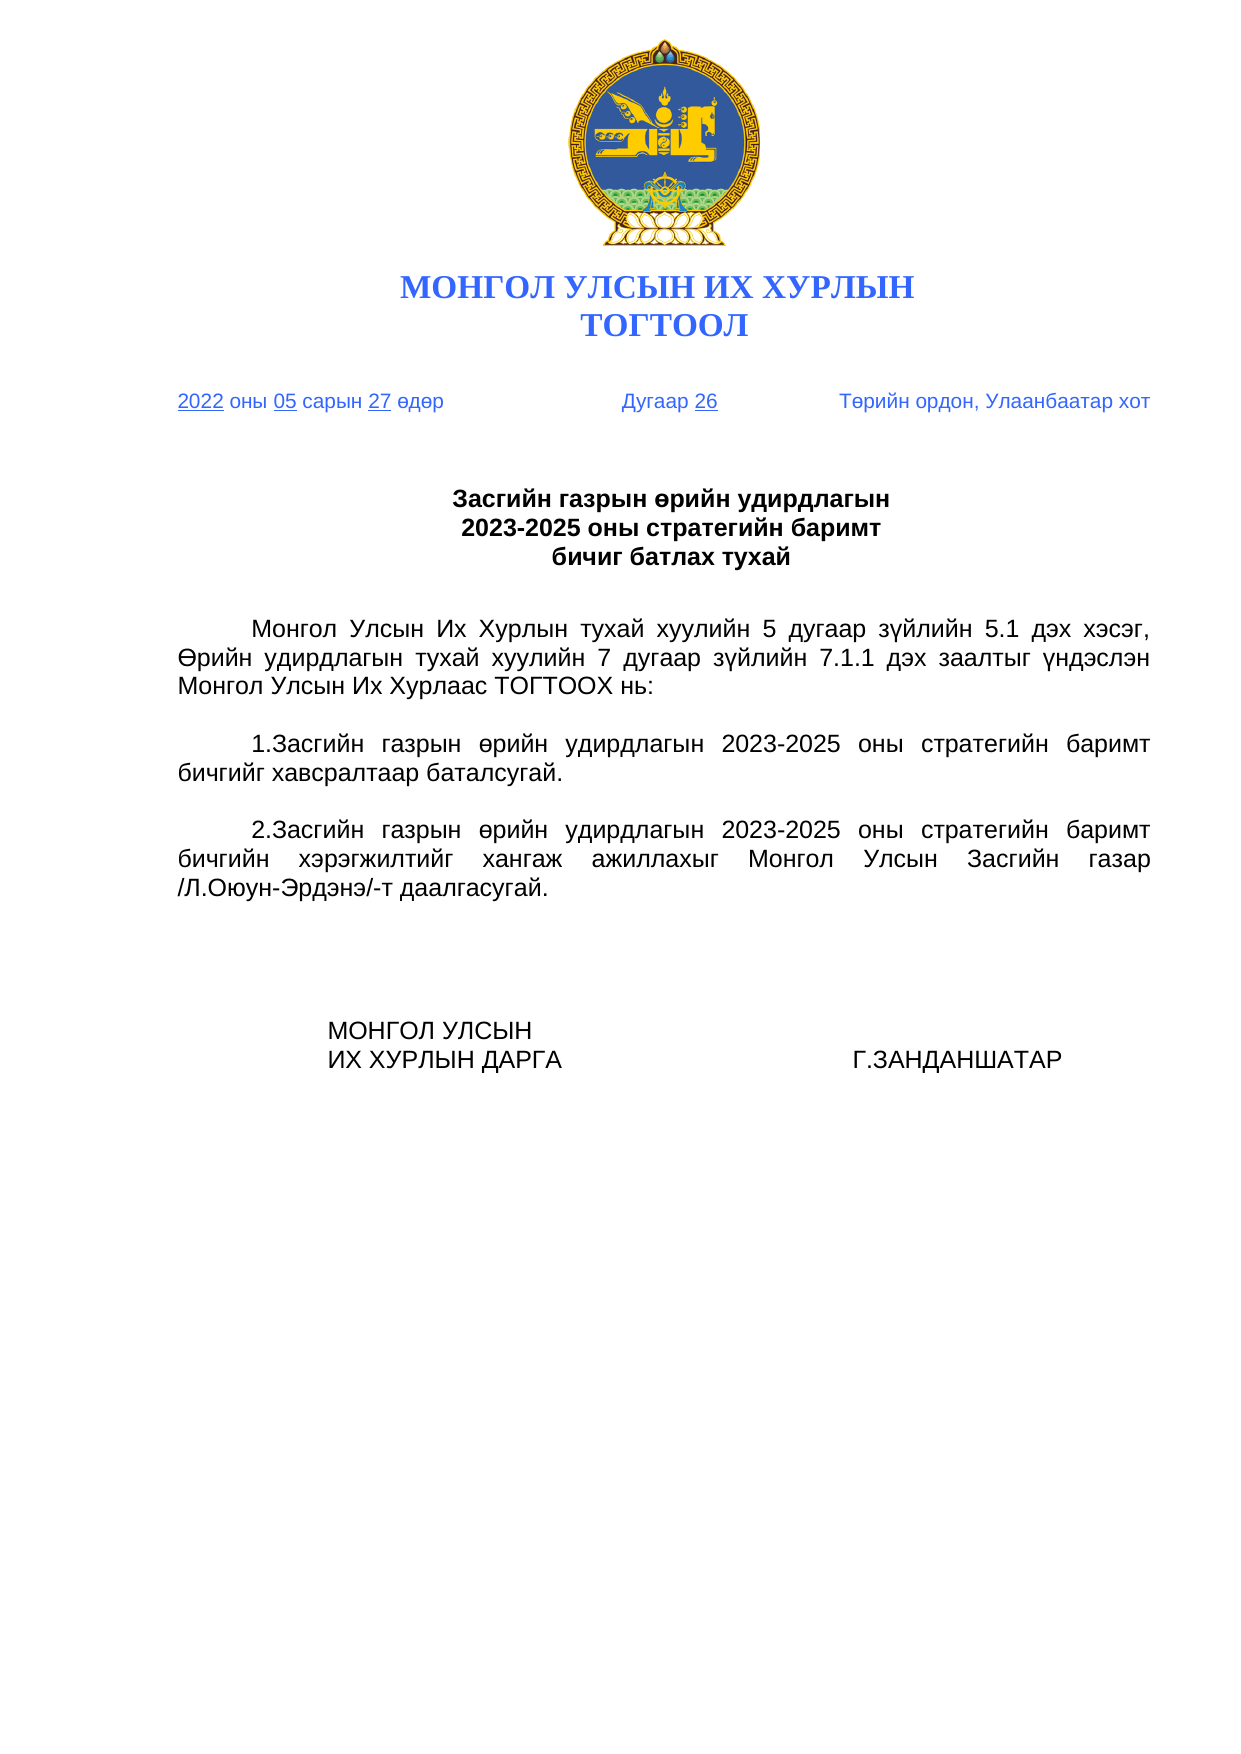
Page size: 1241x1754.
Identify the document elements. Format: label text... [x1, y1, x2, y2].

text бичиг батлах тухай [177, 542, 1152, 571]
title МОНГОЛ УЛСЫН ИХ ХУРЛЫН [162, 267, 1152, 305]
picture [568, 38, 760, 246]
subtitle ТОГТООЛ [177, 305, 1152, 343]
text 2.Засгийн газрын өрийн удирдлагын 2023-2025 оны стратегийн баримт бичгийн хэрэгжилтийг хангаж ажиллахыг Монгол Улсын Засгийн газар /Л.Оюун-Эрдэнэ/-т даалгасугай. [177, 815, 1152, 901]
text МОНГОЛ УЛСЫН [177, 1016, 1152, 1045]
text Монгол Улсын Их Хурлын тухай хуулийн 5 дугаар зүйлийн 5.1 дэх хэсэг, Өрийн удирдлагын тухай хуулийн 7 дугаар зүйлийн 7.1.1 дэх заалтыг үндэслэн Монгол Улсын Их Хурлаас ТОГТООХ нь: [177, 614, 1152, 700]
text 1.Засгийн газрын өрийн удирдлагын 2023-2025 оны стратегийн баримт бичгийг хавсралтаар баталсугай. [177, 729, 1152, 786]
text 2022 оны 05 сарын 27 өдөр Дугаар 26 Төрийн ордон, Улаанбаатар хот [177, 389, 1152, 413]
text 2023-2025 оны стратегийн баримт [177, 513, 1152, 542]
text ИХ ХУРЛЫН ДАРГА Г.ЗАНДАНШАТАР [177, 1045, 1152, 1074]
text Засгийн газрын өрийн удирдлагын [177, 484, 1152, 513]
